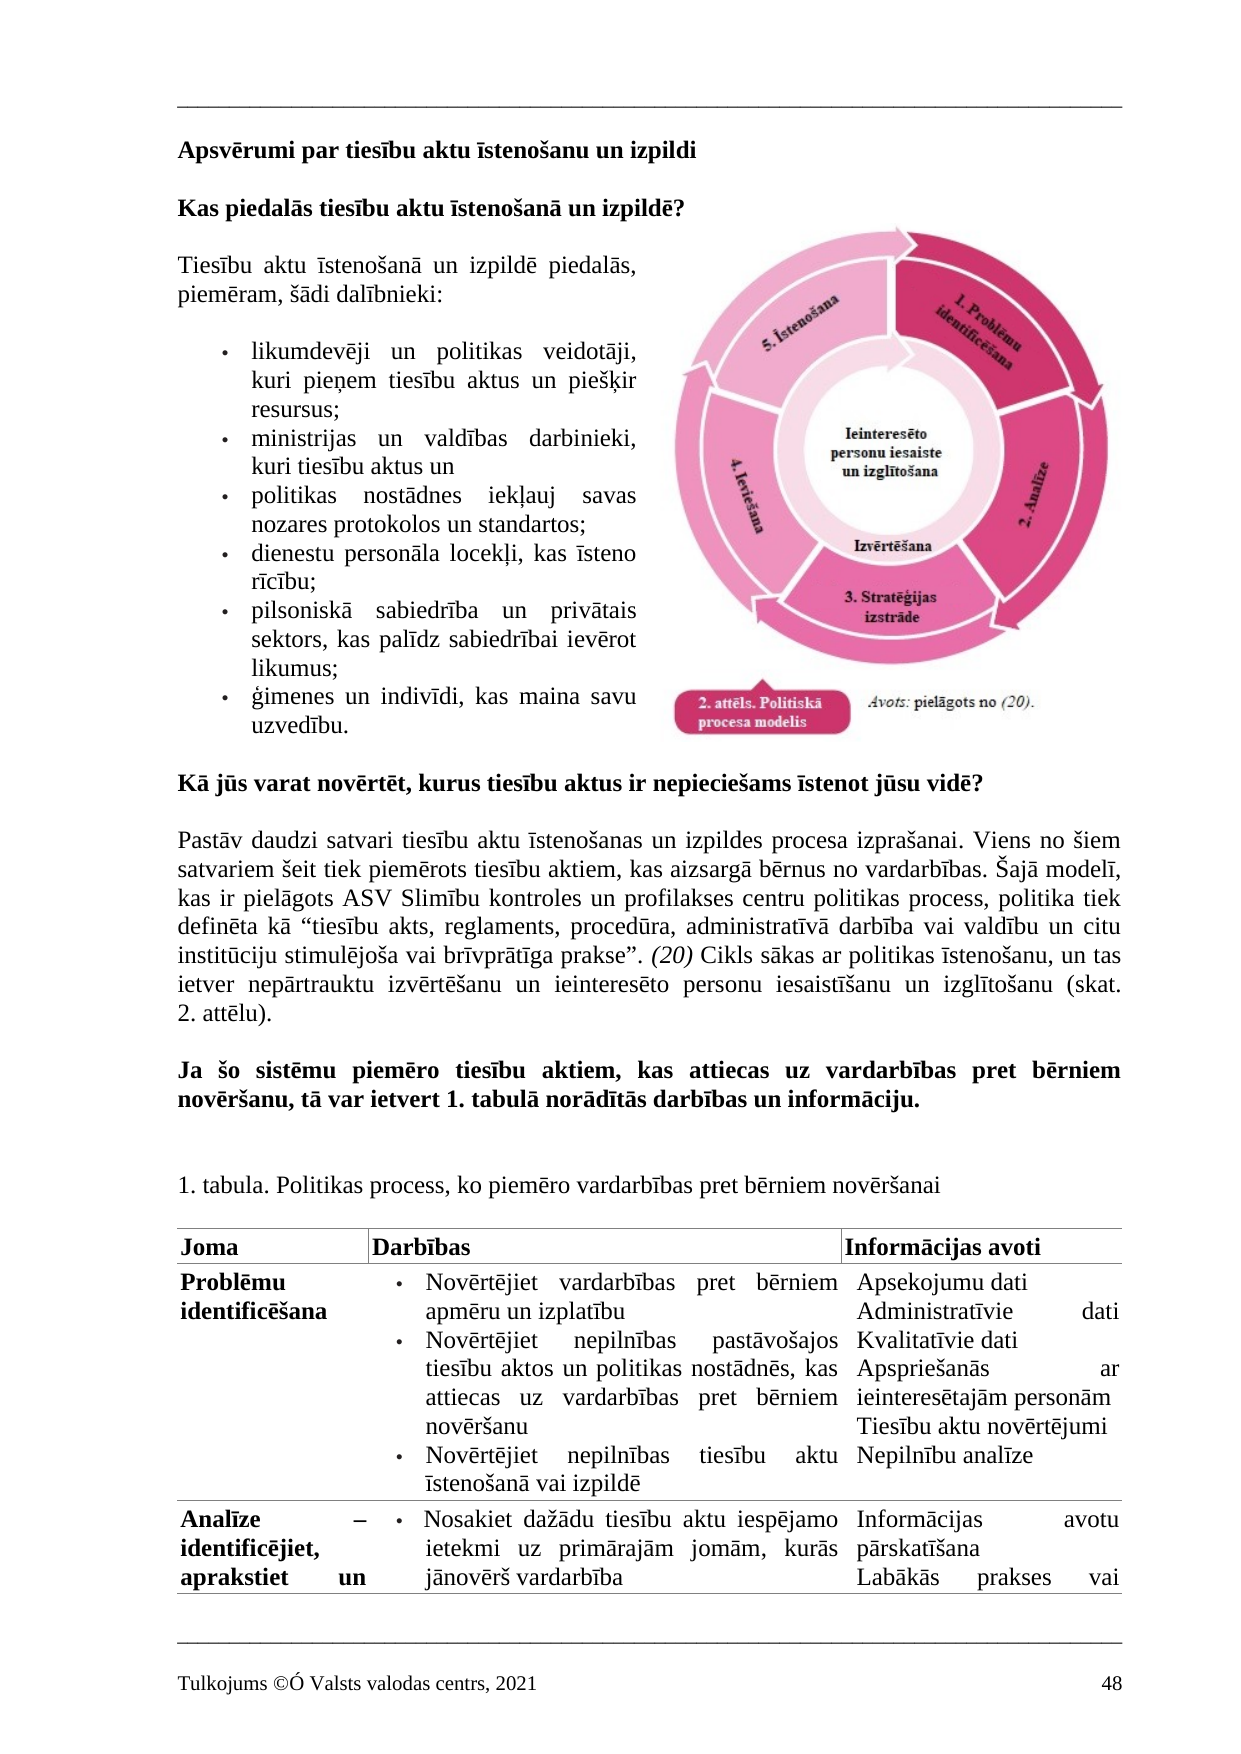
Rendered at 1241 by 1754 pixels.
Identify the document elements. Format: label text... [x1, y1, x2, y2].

table_cell Apsekojumu dati Administratīvie dati Kvalitatīvie dati Apspriešanās ar ieinteresētajām personām Tiesību aktu novērtējumi Nepilnību analīze [841, 1264, 1122, 1500]
table_cell Novērtējiet vardarbības pret bērniem apmēru un izplatību Novērtējiet nepilnības pastāvošajos tiesību aktos un politikas nostādnēs, kas attiecas uz vardarbības pret bērniem novēršanu Novērtējiet nepilnības tiesību aktu īstenošanā vai izpildē [369, 1264, 841, 1500]
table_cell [177, 1501, 369, 1593]
text 1. tabula. Politikas process, ko piemēro vardarbības pret bērniem novēršanai [177, 1170, 1122, 1199]
table_header Darbības [369, 1229, 841, 1263]
list politikas nostādnes iekļauj savas nozares protokolos un standartos; [222, 480, 655, 538]
text Kas piedalās tiesību aktu īstenošanā un izpildē? [177, 193, 1122, 221]
text Ja šo sistēmu piemēro tiesību aktiem, kas attiecas uz vardarbības pret bērniem novēršanu, tā var ietvert 1. tabulā norādītās darbības un informāciju. [177, 1055, 1122, 1113]
text Kā jūs varat novērtēt, kurus tiesību aktus ir nepieciešams īstenot jūsu vidē? [177, 768, 1122, 796]
table_cell Problēmu identificēšana [177, 1264, 369, 1500]
picture [655, 223, 1123, 742]
list ministrijas un valdības darbinieki, kuri tiesību aktus un [222, 423, 655, 480]
text Tiesību aktu īstenošanā un izpildē piedalās, piemēram, šādi dalībnieki: [177, 250, 655, 308]
list dienestu personāla locekļi, kas īsteno rīcību; [222, 538, 655, 595]
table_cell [369, 1501, 841, 1593]
list ģimenes un indivīdi, kas maina savu uzvedību. [222, 681, 655, 739]
text Pastāv daudzi satvari tiesību aktu īstenošanas un izpildes procesa izprašanai. Viens no šiem satvariem šeit tiek piemērots tiesību aktiem, kas aizsargā bērnus no vardarbības. Šajā modelī, kas ir pielāgots ASV Slimību kontroles un profilakses centru politikas process, politika tiek definēta kā “tiesību akts, reglaments, procedūra, administratīvā darbība vai valdību un citu institūciju stimulējoša vai brīvprātīga prakse”. (20) Cikls sākas ar politikas īstenošanu, un tas ietver nepārtrauktu izvērtēšanu un ieinteresēto personu iesaistīšanu un izglītošanu (skat. 2. attēlu). [177, 825, 1122, 1026]
list likumdevēji un politikas veidotāji, kuri pieņem tiesību aktus un piešķir resursus; [222, 336, 655, 423]
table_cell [841, 1501, 1122, 1593]
list pilsoniskā sabiedrība un privātais sektors, kas palīdz sabiedrībai ievērot likumus; [222, 595, 655, 681]
subtitle Apsvērumi par tiesību aktu īstenošanu un izpildi [177, 135, 1122, 164]
table_header Joma [177, 1229, 368, 1263]
table_header Informācijas avoti [842, 1229, 1122, 1263]
